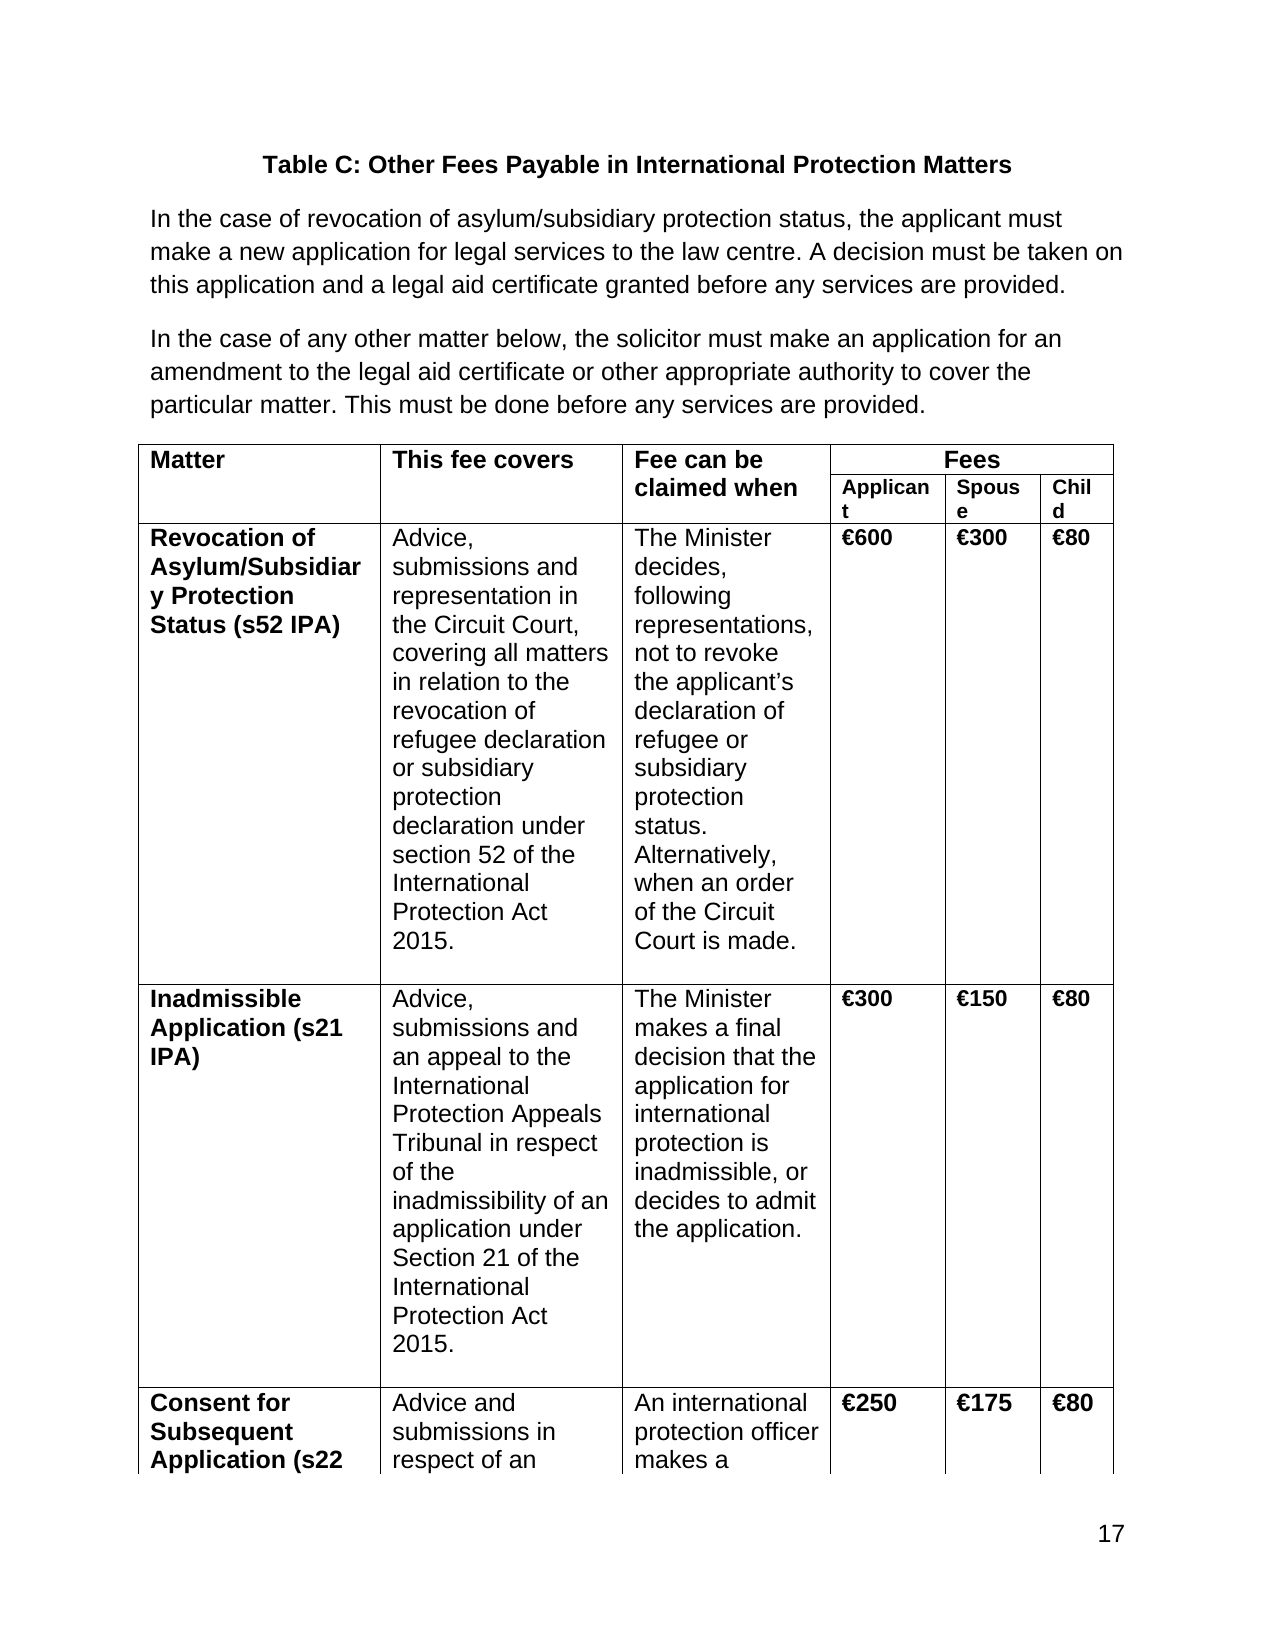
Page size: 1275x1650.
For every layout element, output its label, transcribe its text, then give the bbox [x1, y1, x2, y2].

text In the case of any other matter below, the solicitor must make an application for an amendment to the legal aid certificate or other appropriate authority to cover the particular matter. This must be done before any services are provided. [150, 324, 1125, 418]
table_cell €80 [1041, 1388, 1113, 1474]
table_cell €150 [946, 985, 1040, 1387]
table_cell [139, 1388, 380, 1474]
table_cell €600 [831, 524, 945, 983]
table_cell The Minister decides, following representations, not to revoke the applicant’s declaration of refugee or subsidiary protection status. Alternatively, when an order of the Circuit Court is made. [623, 524, 830, 983]
table_cell Advice, submissions and representation in the Circuit Court, covering all matters in relation to the revocation of refugee declaration or subsidiary protection declaration under section 52 of the International Protection Act 2015. [381, 524, 622, 983]
table_cell €300 [831, 985, 945, 1387]
table_cell Revocation of Asylum/Subsidiary Protection Status (s52 IPA) [139, 524, 380, 983]
table_cell €300 [946, 524, 1040, 983]
table_cell €175 [946, 1388, 1040, 1474]
table_cell €80 [1041, 985, 1113, 1387]
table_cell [381, 1388, 622, 1474]
table_header This fee covers [381, 445, 622, 522]
table_cell Applicant [831, 475, 945, 522]
text Table C: Other Fees Payable in International Protection Matters [150, 150, 1125, 179]
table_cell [623, 1388, 830, 1474]
table_cell €80 [1041, 524, 1113, 983]
table_cell Advice, submissions and an appeal to the International Protection Appeals Tribunal in respect of the inadmissibility of an application under Section 21 of the International Protection Act 2015. [381, 985, 622, 1387]
table_header Matter [139, 445, 380, 522]
table_cell The Minister makes a final decision that the application for international protection is inadmissible, or decides to admit the application. [623, 985, 830, 1387]
table_cell Child [1041, 475, 1113, 522]
table_header Fees [831, 445, 1113, 473]
table_cell €250 [831, 1388, 945, 1474]
table_header Fee can be claimed when [623, 445, 830, 522]
table_cell Inadmissible Application (s21 IPA) [139, 985, 380, 1387]
table_cell Spouse [946, 475, 1040, 522]
text In the case of revocation of asylum/subsidiary protection status, the applicant must make a new application for legal services to the law centre. A decision must be taken on this application and a legal aid certificate granted before any services are provided. [150, 204, 1125, 299]
